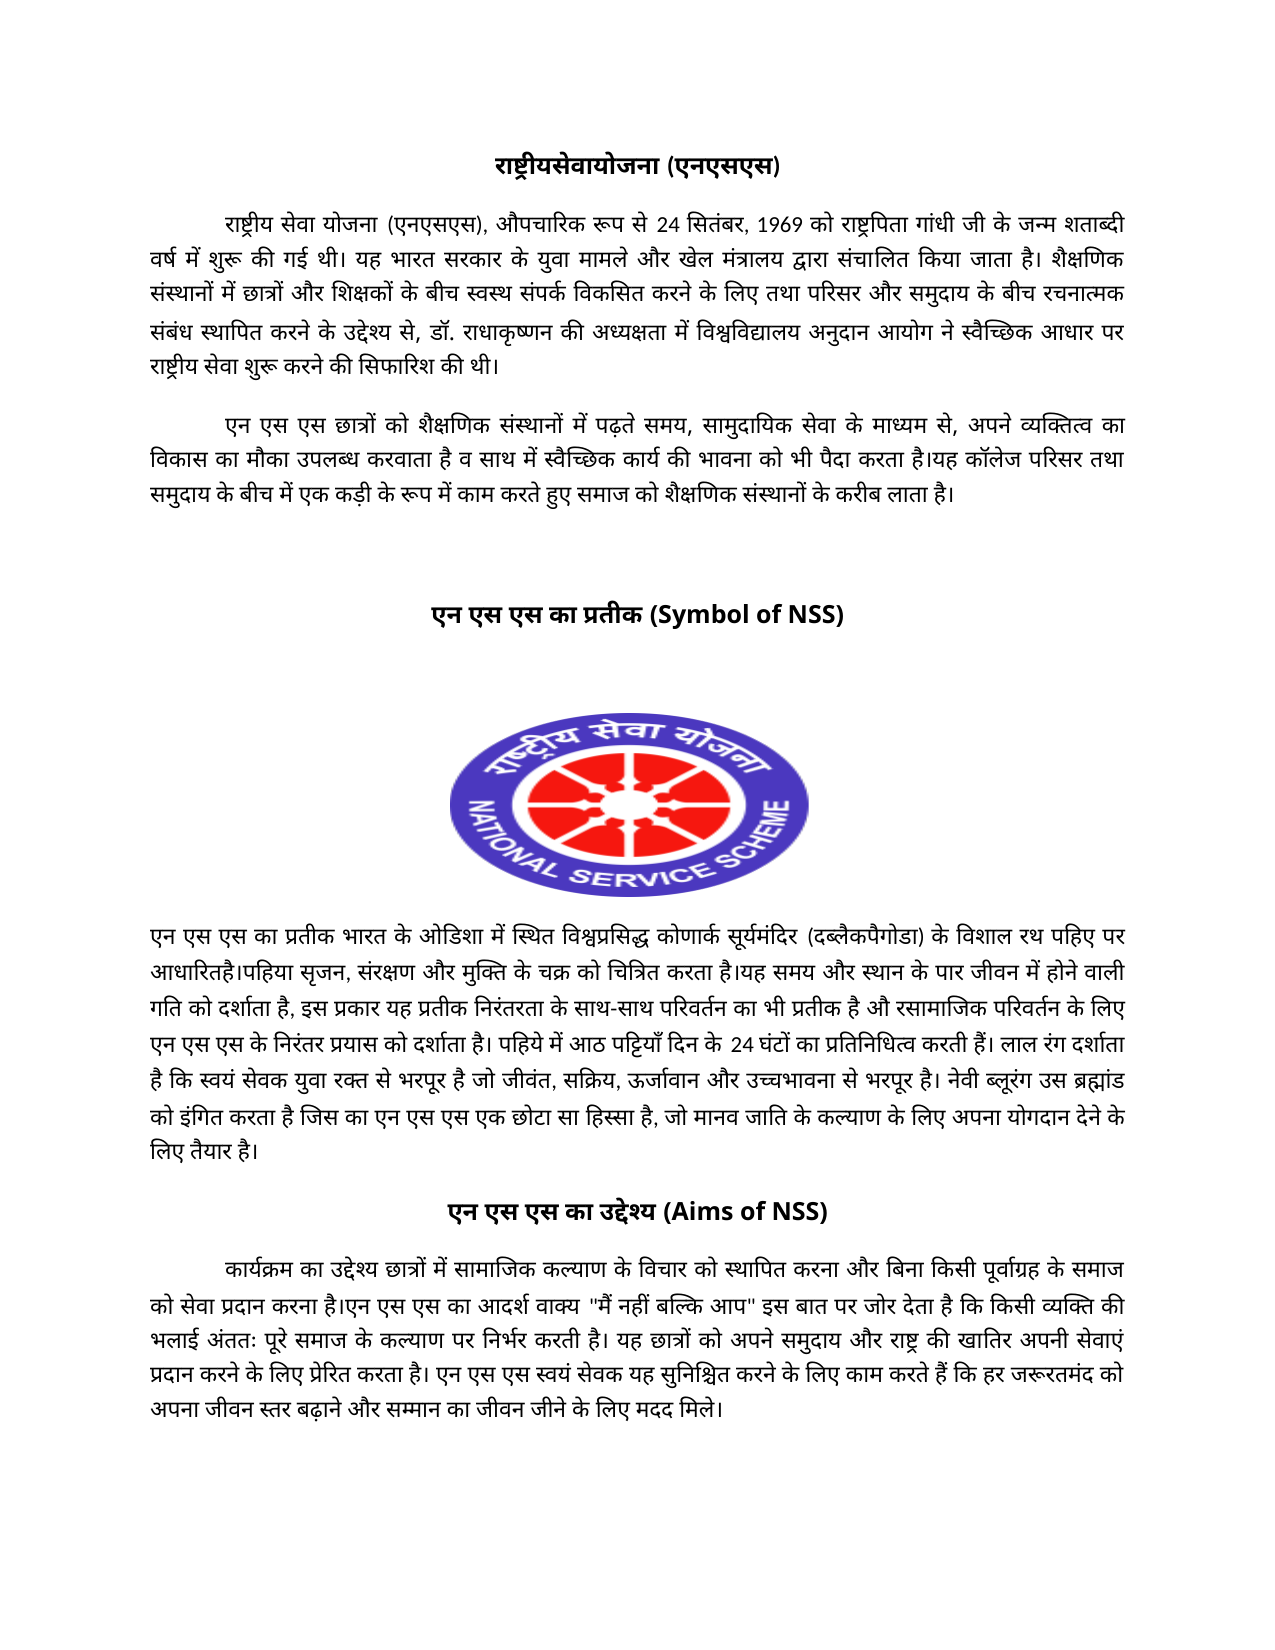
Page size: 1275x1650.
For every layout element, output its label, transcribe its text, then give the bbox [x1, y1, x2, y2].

text एन एस एस छात्रों को शैक्षणिक संस्थानों में पढ़ते समय, सामुदायिक सेवा के माध्यम से, अपने व्यक्तित्व का विकास का मौका उपलब्ध करवाता है व साथ में स्वैच्छिक कार्य की भावना को भी पैदा करता है।यह कॉलेज परिसर तथा समुदाय के बीच में एक कड़ी के रूप में काम करते हुए समाज को शैक्षणिक संस्थानों के करीब लाता है। [150, 409, 1125, 512]
picture [450, 713, 809, 897]
text कार्यक्रम का उद्देश्य छात्रों में सामाजिक कल्याण के विचार को स्थापित करना और बिना किसी पूर्वाग्रह के समाज को सेवा प्रदान करना है।एन एस एस का आदर्श वाक्य "मैं नहीं बल्कि आप" इस बात पर जोर देता है कि किसी व्यक्ति की भलाई अंततः पूरे समाज के कल्याण पर निर्भर करती है। यह छात्रों को अपने समुदाय और राष्ट्र की खातिर अपनी सेवाएं प्रदान करने के लिए प्रेरित करता है। एन एस एस स्वयं सेवक यह सुनिश्चित करने के लिए काम करते हैं कि हर जरूरतमंद को अपना जीवन स्तर बढ़ाने और सम्मान का जीवन जीने के लिए मदद मिले। [150, 1257, 1125, 1427]
text एन एस एस का प्रतीक (Symbol of NSS) [150, 597, 1125, 634]
text राष्ट्रीय सेवा योजना (एनएसएस), औपचारिक रूप से 24 सितंबर, 1969 को राष्ट्रपिता गांधी जी के जन्म शताब्दी वर्ष में शुरू की गई थी। यह भारत सरकार के युवा मामले और खेल मंत्रालय द्वारा संचालित किया जाता है। शैक्षणिक संस्थानों में छात्रों और शिक्षकों के बीच स्वस्थ संपर्क विकसित करने के लिए तथा परिसर और समुदाय के बीच रचनात्मक संबंध स्थापित करने के उद्देश्य से, डॉ. राधाकृष्णन की अध्यक्षता में विश्वविद्यालय अनुदान आयोग ने स्वैच्छिक आधार पर राष्ट्रीय सेवा शुरू करने की सिफारिश की थी। [150, 210, 1125, 384]
text एन एस एस का उद्देश्य (Aims of NSS) [150, 1194, 1125, 1231]
text एन एस एस का प्रतीक भारत के ओडिशा में स्थित विश्वप्रसिद्ध कोणार्क सूर्यमंदिर (दब्लैकपैगोडा) के विशाल रथ पहिए पर आधारितहै।पहिया सृजन, संरक्षण और मुक्ति के चक्र को चित्रित करता है।यह समय और स्थान के पार जीवन में होने वाली गति को दर्शाता है, इस प्रकार यह प्रतीक निरंतरता के साथ-साथ परिवर्तन का भी प्रतीक है औ रसामाजिक परिवर्तन के लिए एन एस एस के निरंतर प्रयास को दर्शाता है। पहिये में आठ पट्टियाँ दिन के 24 घंटों का प्रतिनिधित्व करती हैं। लाल रंग दर्शाता है कि स्वयं सेवक युवा रक्त से भरपूर है जो जीवंत, सक्रिय, ऊर्जावान और उच्चभावना से भरपूर है। नेवी ब्लूरंग उस ब्रह्मांड को इंगित करता है जिस का एन एस एस एक छोटा सा हिस्सा है, जो मानव जाति के कल्याण के लिए अपना योगदान देने के लिए तैयार है। [150, 922, 1125, 1169]
text राष्ट्रीयसेवायोजना (एनएसएस) [150, 150, 1125, 184]
